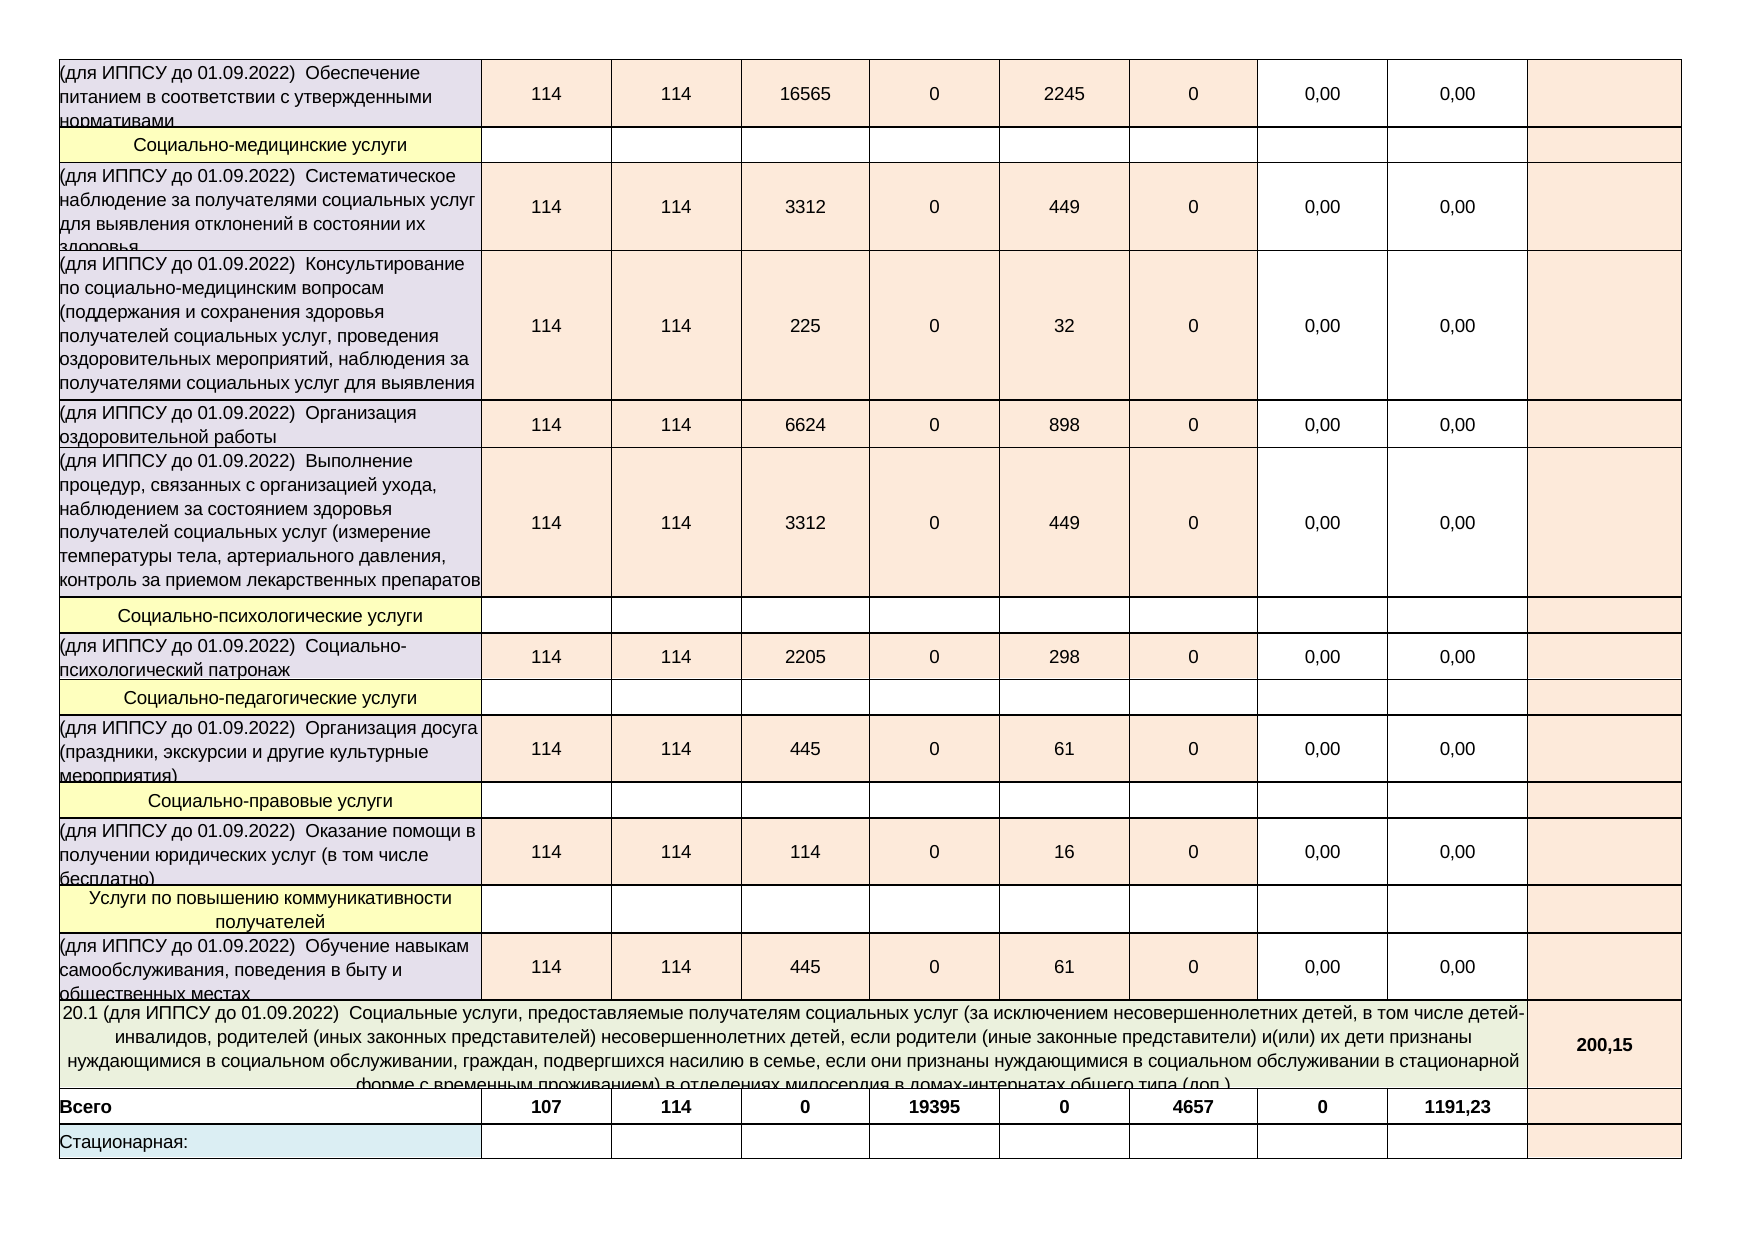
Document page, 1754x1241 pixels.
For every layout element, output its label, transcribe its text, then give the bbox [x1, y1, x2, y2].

table_cell 0,00 [1388, 448, 1527, 596]
table_cell 298 [1000, 634, 1129, 678]
table_cell 0 [1130, 716, 1257, 781]
table_cell 0,00 [1258, 60, 1387, 126]
table_cell 200,15 [1528, 1001, 1681, 1087]
table_cell [1528, 783, 1681, 817]
table_cell 61 [1000, 716, 1129, 781]
table_cell 114 [482, 251, 611, 399]
table_cell [742, 783, 869, 817]
table_cell 445 [742, 716, 869, 781]
table_cell [870, 886, 999, 932]
table_cell 114 [612, 401, 741, 447]
table_cell 0,00 [1258, 716, 1387, 781]
table_cell [482, 886, 611, 932]
table_cell [742, 128, 869, 162]
table_cell (для ИППСУ до 01.09.2022) Систематическое наблюдение за получателями социальных услуг для выявления отклонений в состоянии их здоровья [60, 163, 481, 250]
table_cell 114 [612, 60, 741, 126]
table_cell 114 [482, 819, 611, 884]
table_cell 0,00 [1258, 401, 1387, 447]
table_cell [1528, 716, 1681, 781]
table_cell [1682, 679, 1687, 714]
table_cell 0 [870, 401, 999, 447]
table_cell [1388, 1125, 1527, 1157]
table_cell [1682, 596, 1687, 632]
table_cell Всего [60, 1089, 481, 1123]
table_cell 4657 [1130, 1089, 1257, 1123]
table_cell 898 [1000, 401, 1129, 447]
table_cell [482, 598, 611, 632]
table_cell [612, 598, 741, 632]
table_cell 0,00 [1258, 934, 1387, 999]
table_cell [1130, 598, 1257, 632]
table_cell [870, 1125, 999, 1157]
table_cell [1682, 781, 1687, 817]
table_cell (для ИППСУ до 01.09.2022) Организация оздоровительной работы [60, 401, 481, 447]
table_cell 0 [1130, 60, 1257, 126]
table_cell 0 [870, 251, 999, 399]
table_cell [1000, 598, 1129, 632]
table_cell [1682, 884, 1687, 932]
table_cell [1528, 1089, 1681, 1123]
table_cell [1388, 128, 1527, 162]
table_cell [1528, 448, 1681, 596]
table_cell 114 [612, 1089, 741, 1123]
table_cell [870, 783, 999, 817]
table_cell [1130, 886, 1257, 932]
table_cell 114 [612, 251, 741, 399]
table_cell 114 [612, 819, 741, 884]
table_cell [1130, 128, 1257, 162]
table_cell 0 [1130, 163, 1257, 250]
table_cell Социально-психологические услуги [60, 598, 481, 632]
table_cell [612, 1125, 741, 1157]
table_cell 0,00 [1258, 251, 1387, 399]
table_cell 225 [742, 251, 869, 399]
table_cell [612, 783, 741, 817]
table_cell [1528, 934, 1681, 999]
table_cell 20.1 (для ИППСУ до 01.09.2022) Социальные услуги, предоставляемые получателям социальных услуг (за исключением несовершеннолетних детей, в том числе детей-инвалидов, родителей (иных законных представителей) несовершеннолетних детей, если родители (иные законные представители) и(или) их дети признаны нуждающимися в социальном обслуживании, граждан, подвергшихся насилию в семье, если они признаны нуждающимися в социальном обслуживании в стационарной форме с временным проживанием) в отделениях милосердия в домах-интернатах общего типа (доп.) [60, 1001, 1527, 1087]
table_cell (для ИППСУ до 01.09.2022) Организация досуга (праздники, экскурсии и другие культурные мероприятия) [60, 716, 481, 781]
table_cell 2205 [742, 634, 869, 678]
table_cell 114 [612, 634, 741, 678]
table_cell [1258, 680, 1387, 714]
table_cell 3312 [742, 163, 869, 250]
table_cell 114 [482, 448, 611, 596]
table_cell [1000, 1125, 1129, 1157]
table_cell 0,00 [1388, 634, 1527, 678]
table_cell [1000, 783, 1129, 817]
table_cell [482, 1125, 611, 1157]
table_cell 0 [870, 163, 999, 250]
table_cell 114 [612, 934, 741, 999]
table_cell [482, 680, 611, 714]
table_cell 114 [612, 448, 741, 596]
table_cell [482, 783, 611, 817]
table_cell 0 [1130, 448, 1257, 596]
table_cell [1000, 886, 1129, 932]
table_cell [1000, 128, 1129, 162]
table_cell [1682, 932, 1687, 999]
table_cell 16 [1000, 819, 1129, 884]
table_cell Стационарная: [60, 1125, 481, 1157]
table_cell 0 [1258, 1089, 1387, 1123]
table_cell 0 [870, 819, 999, 884]
table_cell [1388, 598, 1527, 632]
table_cell 114 [482, 634, 611, 678]
table_cell [1528, 634, 1681, 678]
table_cell 0 [742, 1089, 869, 1123]
table_cell 32 [1000, 251, 1129, 399]
table_cell 0 [870, 60, 999, 126]
table_cell 114 [742, 819, 869, 884]
table_cell 114 [482, 60, 611, 126]
table_cell 0,00 [1388, 716, 1527, 781]
table_cell 445 [742, 934, 869, 999]
table_cell 0,00 [1388, 934, 1527, 999]
table_cell [1682, 1088, 1687, 1123]
table_cell [1528, 60, 1681, 126]
table_cell [1682, 817, 1687, 884]
table_cell Социально-правовые услуги [60, 783, 481, 817]
table_cell [870, 128, 999, 162]
table_cell 114 [612, 163, 741, 250]
table_cell [1682, 162, 1687, 250]
table_cell [1130, 783, 1257, 817]
table_cell [1682, 59, 1687, 126]
table_cell 114 [482, 934, 611, 999]
table_cell [1528, 163, 1681, 250]
table_cell [1528, 251, 1681, 399]
table_cell [870, 680, 999, 714]
table_cell [1528, 819, 1681, 884]
table_cell (для ИППСУ до 01.09.2022) Обеспечение питанием в соответствии с утвержденными нормативами [60, 60, 481, 126]
table_cell [1682, 999, 1687, 1087]
table_cell [482, 128, 611, 162]
table_cell 449 [1000, 448, 1129, 596]
table_cell 0 [1130, 819, 1257, 884]
table_cell 0,00 [1388, 819, 1527, 884]
table_cell 0,00 [1258, 163, 1387, 250]
table_cell 114 [482, 716, 611, 781]
table_cell [1130, 680, 1257, 714]
table_cell [1682, 250, 1687, 399]
table_cell (для ИППСУ до 01.09.2022) Оказание помощи в получении юридических услуг (в том числе бесплатно) [60, 819, 481, 884]
table_cell [612, 128, 741, 162]
table_cell [1000, 680, 1129, 714]
table_cell 449 [1000, 163, 1129, 250]
table_cell 0 [1130, 634, 1257, 678]
table_cell 16565 [742, 60, 869, 126]
table_cell [1682, 632, 1687, 678]
table_cell 0 [1000, 1089, 1129, 1123]
table_cell [742, 680, 869, 714]
table_cell 19395 [870, 1089, 999, 1123]
table_cell 0,00 [1388, 251, 1527, 399]
table_cell 3312 [742, 448, 869, 596]
table_cell 0,00 [1388, 401, 1527, 447]
table_cell 6624 [742, 401, 869, 447]
table_cell [742, 1125, 869, 1157]
table_cell [870, 598, 999, 632]
table_cell 114 [612, 716, 741, 781]
table_cell [1528, 128, 1681, 162]
table_cell [1130, 1125, 1257, 1157]
table_cell [1258, 128, 1387, 162]
table_cell [1388, 680, 1527, 714]
table_cell [1388, 783, 1527, 817]
table_cell (для ИППСУ до 01.09.2022) Социально-психологический патронаж [60, 634, 481, 678]
table_cell [1528, 680, 1681, 714]
table_cell 107 [482, 1089, 611, 1123]
table_cell [1682, 399, 1687, 447]
table_cell [742, 886, 869, 932]
table_cell 0,00 [1258, 448, 1387, 596]
table_cell (для ИППСУ до 01.09.2022) Выполнение процедур, связанных с организацией ухода, наблюдением за состоянием здоровья получателей социальных услуг (измерение температуры тела, артериального давления, контроль за приемом лекарственных препаратов и др.) [60, 448, 481, 596]
table_cell 114 [482, 163, 611, 250]
table_cell [1528, 598, 1681, 632]
table_cell 0,00 [1258, 634, 1387, 678]
table_cell 0,00 [1388, 163, 1527, 250]
table_cell [1682, 447, 1687, 596]
table_cell 0 [870, 448, 999, 596]
table_cell [1682, 714, 1687, 781]
table_cell 0 [1130, 401, 1257, 447]
table_cell Социально-медицинские услуги [60, 128, 481, 162]
table_cell (для ИППСУ до 01.09.2022) Консультирование по социально-медицинским вопросам (поддержания и сохранения здоровья получателей социальных услуг, проведения оздоровительных мероприятий, наблюдения за получателями социальных услуг для выявления отклонений в состоянии их здоровья) [60, 251, 481, 399]
table_cell 0 [1130, 934, 1257, 999]
table_cell [1682, 1123, 1687, 1157]
table_cell [1528, 401, 1681, 447]
table_cell [1258, 783, 1387, 817]
table_cell [1388, 886, 1527, 932]
table_cell Социально-педагогические услуги [60, 680, 481, 714]
table_cell [612, 886, 741, 932]
table_cell 0 [1130, 251, 1257, 399]
table_cell 0 [870, 716, 999, 781]
table_cell 2245 [1000, 60, 1129, 126]
table_cell [1682, 126, 1687, 162]
table_cell 61 [1000, 934, 1129, 999]
table_cell 0 [870, 934, 999, 999]
table_cell [1528, 886, 1681, 932]
table_cell [1528, 1125, 1681, 1157]
table_cell Услуги по повышению коммуникативности получателей [60, 886, 481, 932]
table_cell [1258, 1125, 1387, 1157]
table_cell [742, 598, 869, 632]
table_cell 114 [482, 401, 611, 447]
table_cell 0,00 [1388, 60, 1527, 126]
table_cell [612, 680, 741, 714]
table_cell [1258, 886, 1387, 932]
table_cell 0 [870, 634, 999, 678]
table_cell 0,00 [1258, 819, 1387, 884]
table_cell 1191,23 [1388, 1089, 1527, 1123]
table_cell [1258, 598, 1387, 632]
table_cell (для ИППСУ до 01.09.2022) Обучение навыкам самообслуживания, поведения в быту и общественных местах [60, 934, 481, 999]
